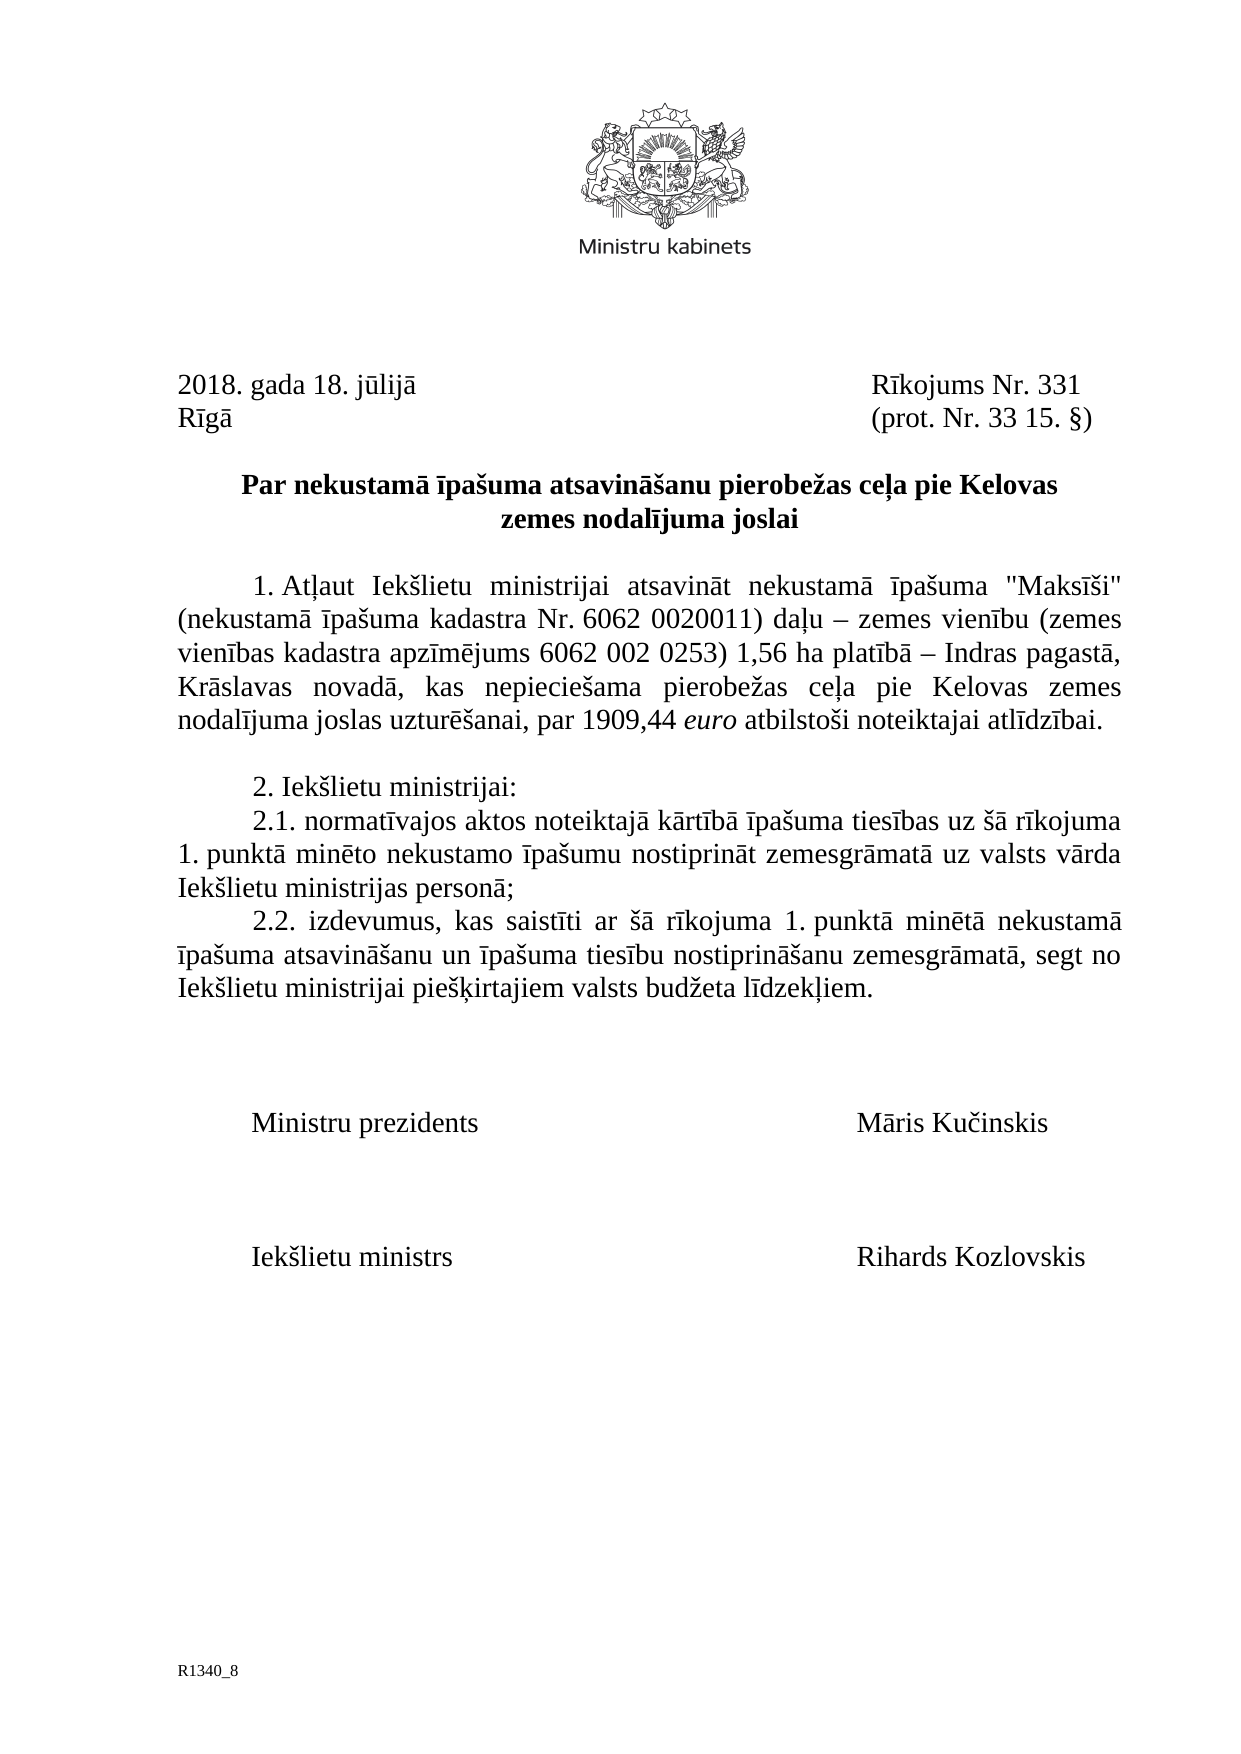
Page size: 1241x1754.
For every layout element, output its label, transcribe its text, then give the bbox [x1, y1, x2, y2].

text Ministru prezidents Māris Kučinskis [177, 1105, 1122, 1138]
text zemes nodalījuma joslai [177, 501, 1122, 534]
text Iekšlietu ministrs Rihards Kozlovskis [177, 1239, 1122, 1272]
picture [177, 101, 1152, 267]
text 2018. gada 18. jūlijā Rīkojums Nr. 331 [177, 367, 1122, 400]
list 1. Atļaut Iekšlietu ministrijai atsavināt nekustamā īpašuma "Maksīši" (nekustamā īpašuma kadastra Nr. 6062 0020011) daļu – zemes vienību (zemes vienības kadastra apzīmējums 6062 002 0253) 1,56 ha platībā – Indras pagastā, Krāslavas novadā, kas nepieciešama pierobežas ceļa pie Kelovas zemes nodalījuma joslas uzturēšanai, par 1909,44 euro atbilstoši noteiktajai atlīdzībai. [177, 568, 1122, 736]
text 2.2. izdevumus, kas saistīti ar šā rīkojuma 1. punktā minētā nekustamā īpašuma atsavināšanu un īpašuma tiesību nostiprināšanu zemesgrāmatā, segt no Iekšlietu ministrijai piešķirtajiem valsts budžeta līdzekļiem. [177, 903, 1122, 1004]
text Par nekustamā īpašuma atsavināšanu pierobežas ceļa pie Kelovas [177, 467, 1122, 501]
text 2. Iekšlietu ministrijai: [177, 769, 1122, 803]
text 2.1. normatīvajos aktos noteiktajā kārtībā īpašuma tiesības uz šā rīkojuma 1. punktā minēto nekustamo īpašumu nostiprināt zemesgrāmatā uz valsts vārda Iekšlietu ministrijas personā; [177, 803, 1122, 903]
text Rīgā (prot. Nr. 33 15. §) [177, 400, 1122, 434]
